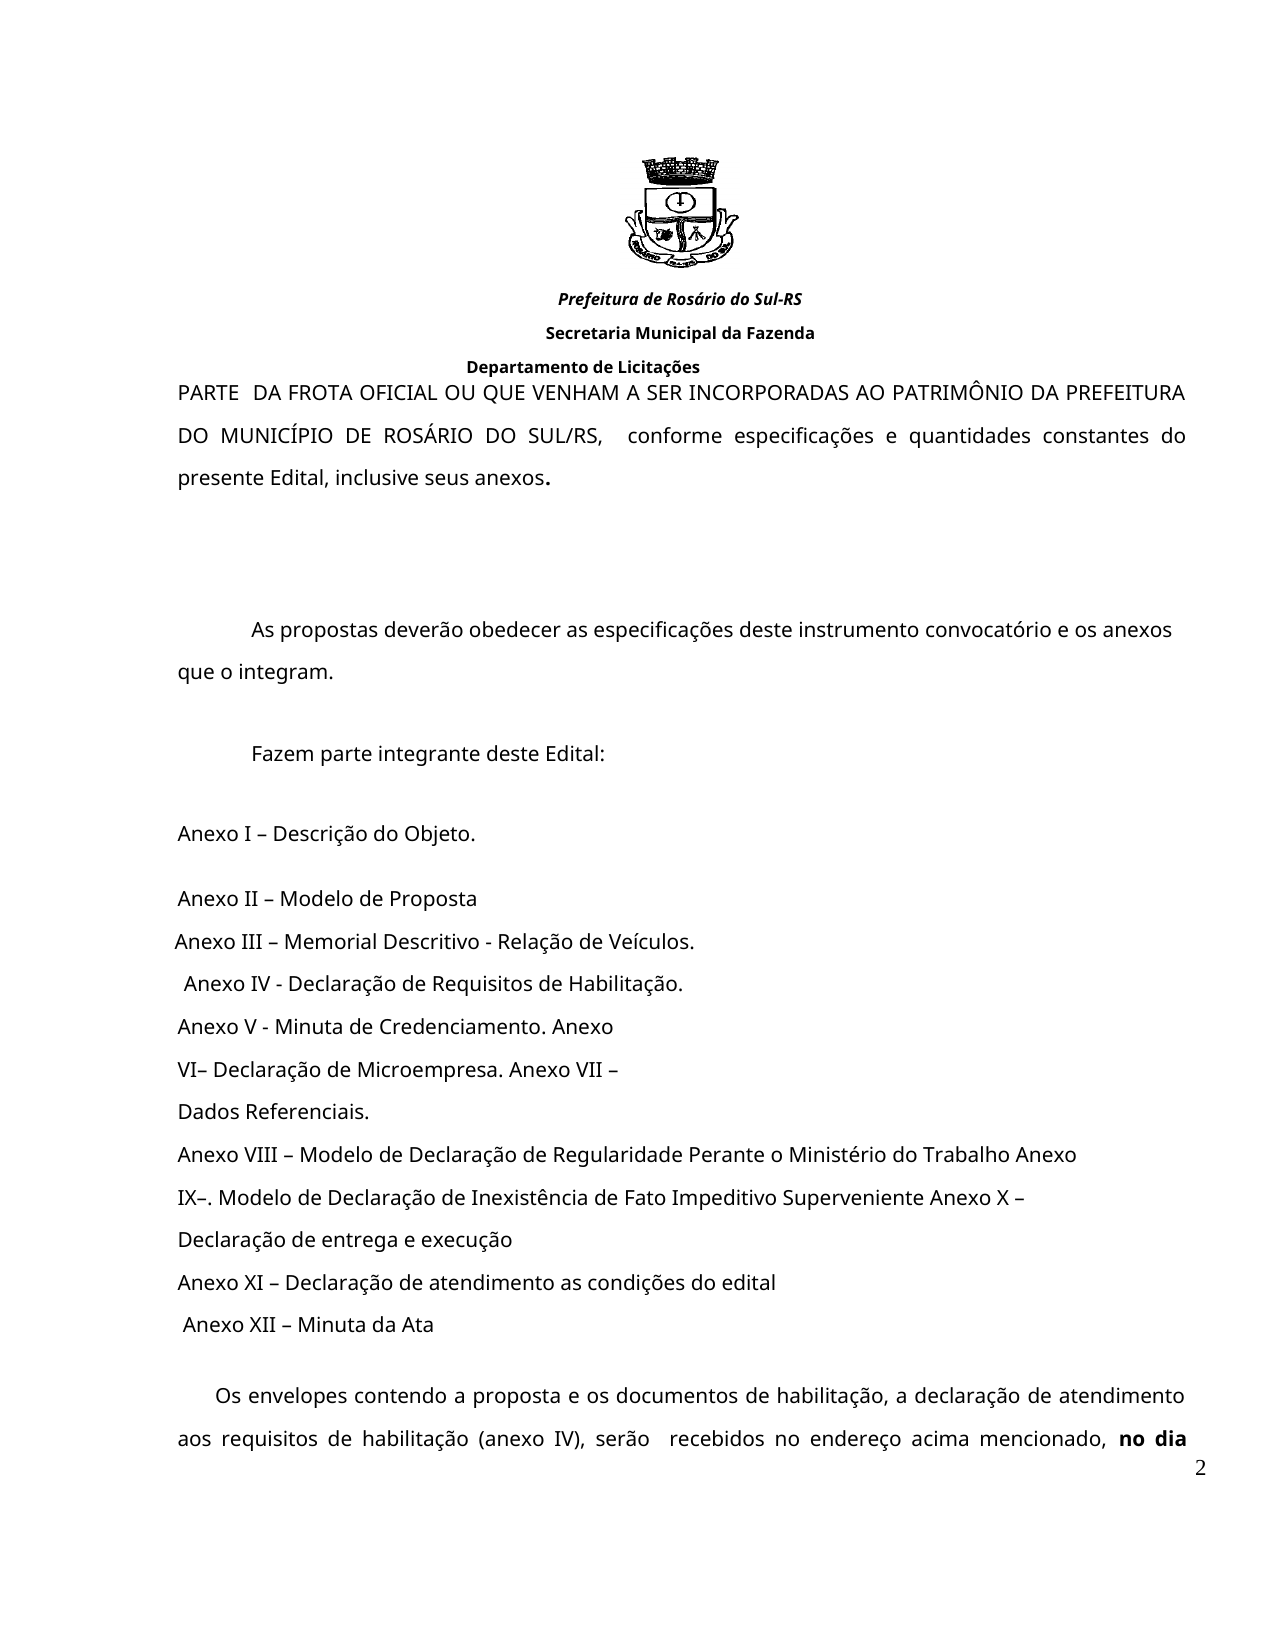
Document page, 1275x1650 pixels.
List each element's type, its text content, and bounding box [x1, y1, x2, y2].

text Anexo XII – Minuta da Ata [177, 1310, 981, 1339]
text Fazem parte integrante deste Edital: [251, 739, 1206, 767]
text Anexo III – Memorial Descritivo - Relação de Veículos. Anexo IV - Declaração de Requisitos de Habilitação. [169, 927, 789, 998]
text Anexo VIII – Modelo de Declaração de Regularidade Perante o Ministério do Trabalho Anexo IX–. Modelo de Declaração de Inexistência de Fato Impeditivo Superveniente Anexo X – Declaração de entrega e execução [177, 1140, 1095, 1254]
text Anexo II – Modelo de Proposta [177, 884, 715, 913]
text Anexo I – Descrição do Objeto. [177, 819, 715, 847]
picture [620, 157, 741, 269]
text Anexo XI – Declaração de atendimento as condições do edital [177, 1268, 981, 1296]
text Anexo V - Minuta de Credenciamento. Anexo VI– Declaração de Microempresa. Anexo VII – Dados Referenciais. [177, 1012, 632, 1126]
text As propostas deverão obedecer as especificações deste instrumento convocatório e os anexos que o integram. [177, 615, 1187, 686]
